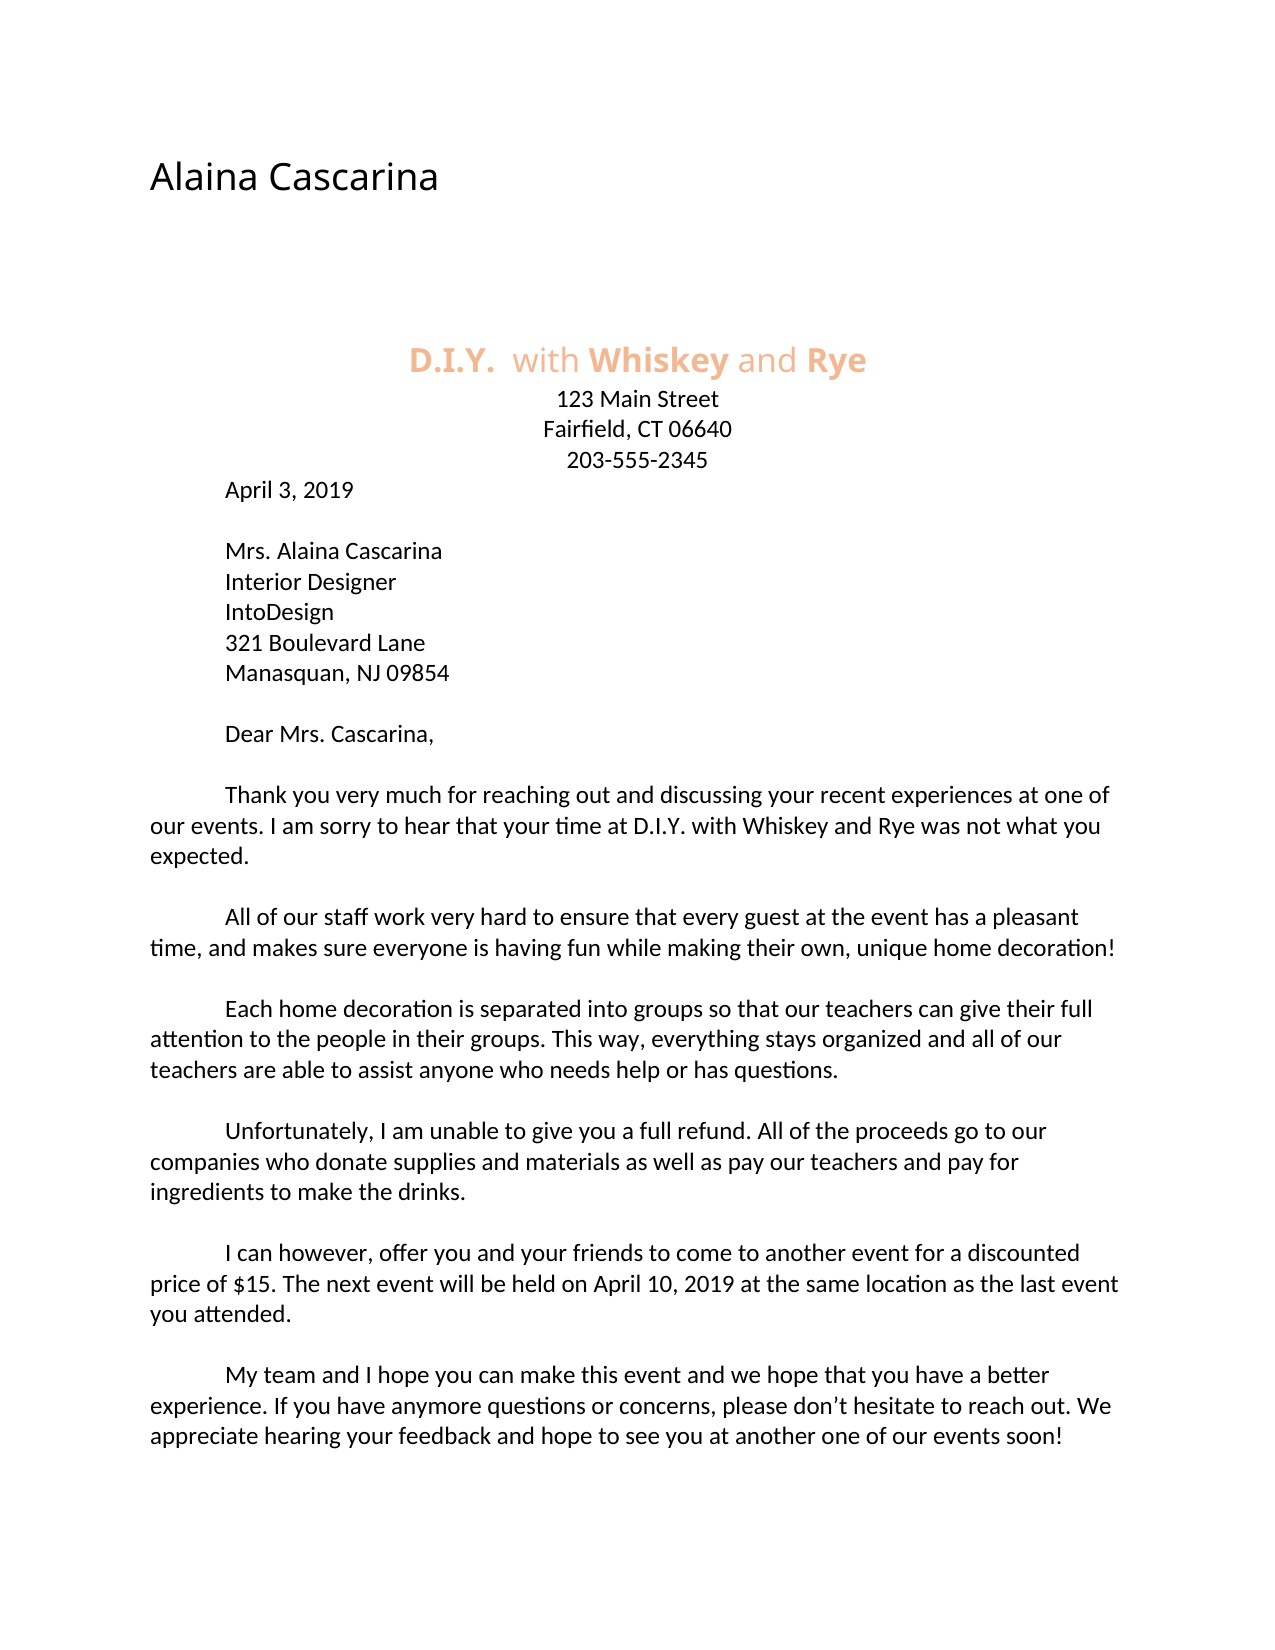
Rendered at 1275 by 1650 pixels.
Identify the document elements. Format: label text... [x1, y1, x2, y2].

text My team and I hope you can make this event and we hope that you have a better experience. If you have anymore questions or concerns, please don’t hesitate to reach out. We appreciate hearing your feedback and hope to see you at another one of our events soon! [150, 1359, 1125, 1451]
text Thank you very much for reaching out and discussing your recent experiences at one of our events. I am sorry to hear that your time at D.I.Y. with Whiskey and Rye was not what you expected. [150, 779, 1125, 871]
text 123 Main Street [150, 383, 1125, 413]
text April 3, 2019 [150, 474, 1125, 505]
text Dear Mrs. Cascarina, [150, 718, 1125, 749]
text IntoDesign [150, 596, 1125, 627]
text 321 Boulevard Lane [150, 627, 1125, 657]
text Each home decoration is separated into groups so that our teachers can give their full attention to the people in their groups. This way, everything stays organized and all of our teachers are able to assist anyone who needs help or has questions. [150, 993, 1125, 1085]
text Alaina Cascarina [150, 150, 1125, 201]
text Interior Designer [150, 566, 1125, 596]
text Mrs. Alaina Cascarina [150, 535, 1125, 566]
text 203-555-2345 [150, 444, 1125, 474]
text I can however, offer you and your friends to come to another event for a discounted price of $15. The next event will be held on April 10, 2019 at the same location as the last event you attended. [150, 1237, 1125, 1329]
text Unfortunately, I am unable to give you a full refund. All of the proceeds go to our companies who donate supplies and materials as well as pay our teachers and pay for ingredients to make the drinks. [150, 1115, 1125, 1207]
text Manasquan, NJ 09854 [150, 657, 1125, 688]
text Fairfield, CT 06640 [150, 413, 1125, 444]
text All of our staff work very hard to ensure that every guest at the event has a pleasant time, and makes sure everyone is having fun while making their own, unique home decoration! [150, 902, 1125, 963]
text D.I.Y. with Whiskey and Rye [150, 337, 1125, 383]
